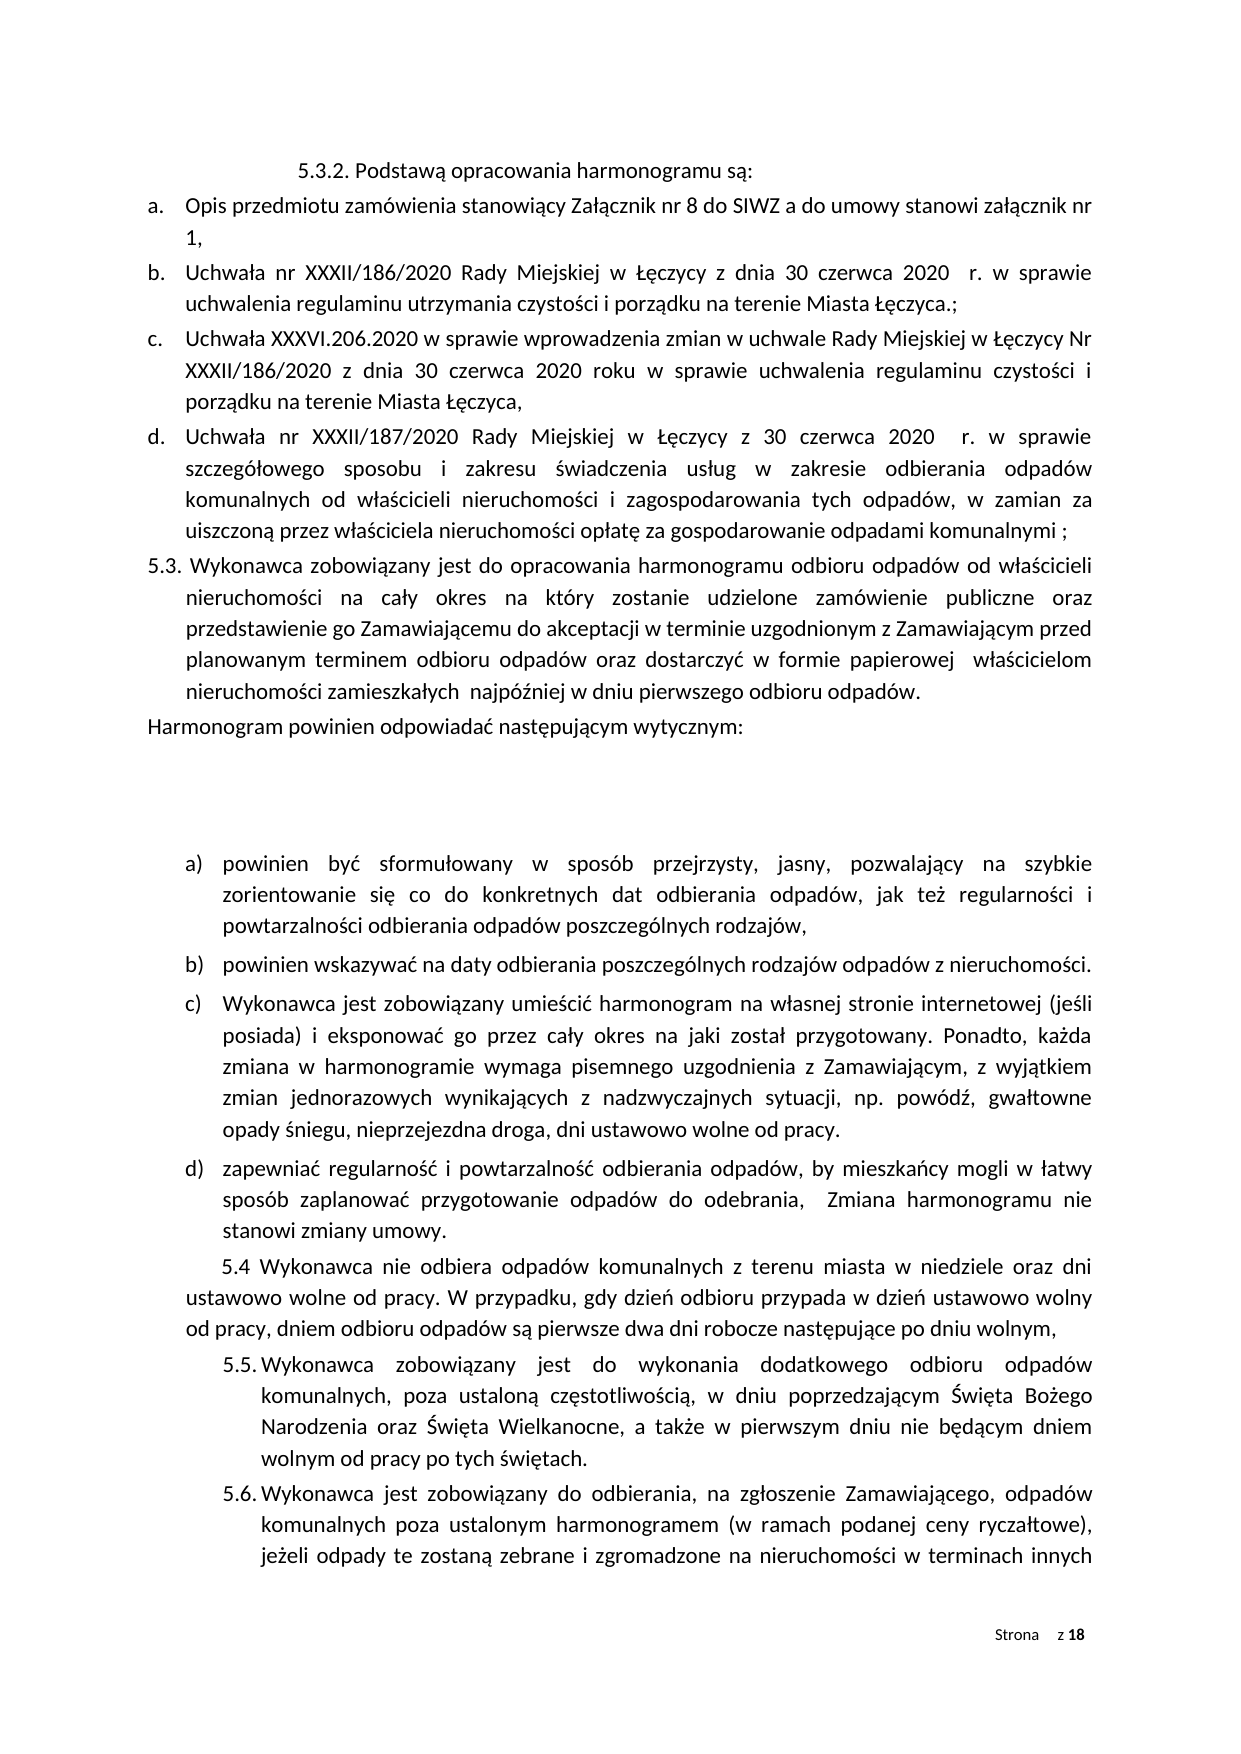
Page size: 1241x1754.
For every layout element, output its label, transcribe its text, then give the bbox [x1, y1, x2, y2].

text Harmonogram powinien odpowiadać następującym wytycznym: [147, 712, 1093, 740]
list Wykonawca jest zobowiązany umieścić harmonogram na własnej stronie internetowej (jeśli posiada) i eksponować go przez cały okres na jaki został przygotowany. Ponadto, każda zmiana w harmonogramie wymaga pisemnego uzgodnienia z Zamawiającym, z wyjątkiem zmian jednorazowych wynikających z nadzwyczajnych sytuacji, np. powódź, gwałtowne opady śniegu, nieprzejezdna droga, dni ustawowo wolne od pracy. [185, 989, 1093, 1143]
list zapewniać regularność i powtarzalność odbierania odpadów, by mieszkańcy mogli w łatwy sposób zaplanować przygotowanie odpadów do odebrania, Zmiana harmonogramu nie stanowi zmiany umowy. [185, 1154, 1093, 1244]
list Uchwała nr XXXII/187/2020 Rady Miejskiej w Łęczycy z 30 czerwca 2020 r. w sprawie szczegółowego sposobu i zakresu świadczenia usług w zakresie odbierania odpadów komunalnych od właścicieli nieruchomości i zagospodarowania tych odpadów, w zamian za uiszczoną przez właściciela nieruchomości opłatę za gospodarowanie odpadami komunalnymi ; [147, 422, 1093, 544]
list powinien być sformułowany w sposób przejrzysty, jasny, pozwalający na szybkie zorientowanie się co do konkretnych dat odbierania odpadów, jak też regularności i powtarzalności odbierania odpadów poszczególnych rodzajów, [185, 849, 1093, 939]
text 5.3. Wykonawca zobowiązany jest do opracowania harmonogramu odbioru odpadów od właścicieli nieruchomości na cały okres na który zostanie udzielone zamówienie publiczne oraz przedstawienie go Zamawiającemu do akceptacji w terminie uzgodnionym z Zamawiającym przed planowanym terminem odbioru odpadów oraz dostarczyć w formie papierowej właścicielom nieruchomości zamieszkałych najpóźniej w dniu pierwszego odbioru odpadów. [147, 552, 1093, 705]
list Uchwała nr XXXII/186/2020 Rady Miejskiej w Łęczycy z dnia 30 czerwca 2020 r. w sprawie uchwalenia regulaminu utrzymania czystości i porządku na terenie Miasta Łęczyca.; [147, 258, 1093, 317]
list Opis przedmiotu zamówienia stanowiący Załącznik nr 8 do SIWZ a do umowy stanowi załącznik nr 1, [147, 191, 1093, 251]
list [222, 1479, 1093, 1570]
list powinien wskazywać na daty odbierania poszczególnych rodzajów odpadów z nieruchomości. [185, 950, 1093, 978]
list Wykonawca zobowiązany jest do wykonania dodatkowego odbioru odpadów komunalnych, poza ustaloną częstotliwością, w dniu poprzedzającym Święta Bożego Narodzenia oraz Święta Wielkanocne, a także w pierwszym dniu nie będącym dniem wolnym od pracy po tych świętach. [222, 1350, 1093, 1472]
list Podstawą opracowania harmonogramu są: [297, 156, 1093, 184]
list Uchwała XXXVI.206.2020 w sprawie wprowadzenia zmian w uchwale Rady Miejskiej w Łęczycy Nr XXXII/186/2020 z dnia 30 czerwca 2020 roku w sprawie uchwalenia regulaminu czystości i porządku na terenie Miasta Łęczyca, [147, 324, 1093, 415]
text 5.4 Wykonawca nie odbiera odpadów komunalnych z terenu miasta w niedziele oraz dni ustawowo wolne od pracy. W przypadku, gdy dzień odbioru przypada w dzień ustawowo wolny od pracy, dniem odbioru odpadów są pierwsze dwa dni robocze następujące po dniu wolnym, [186, 1252, 1093, 1342]
